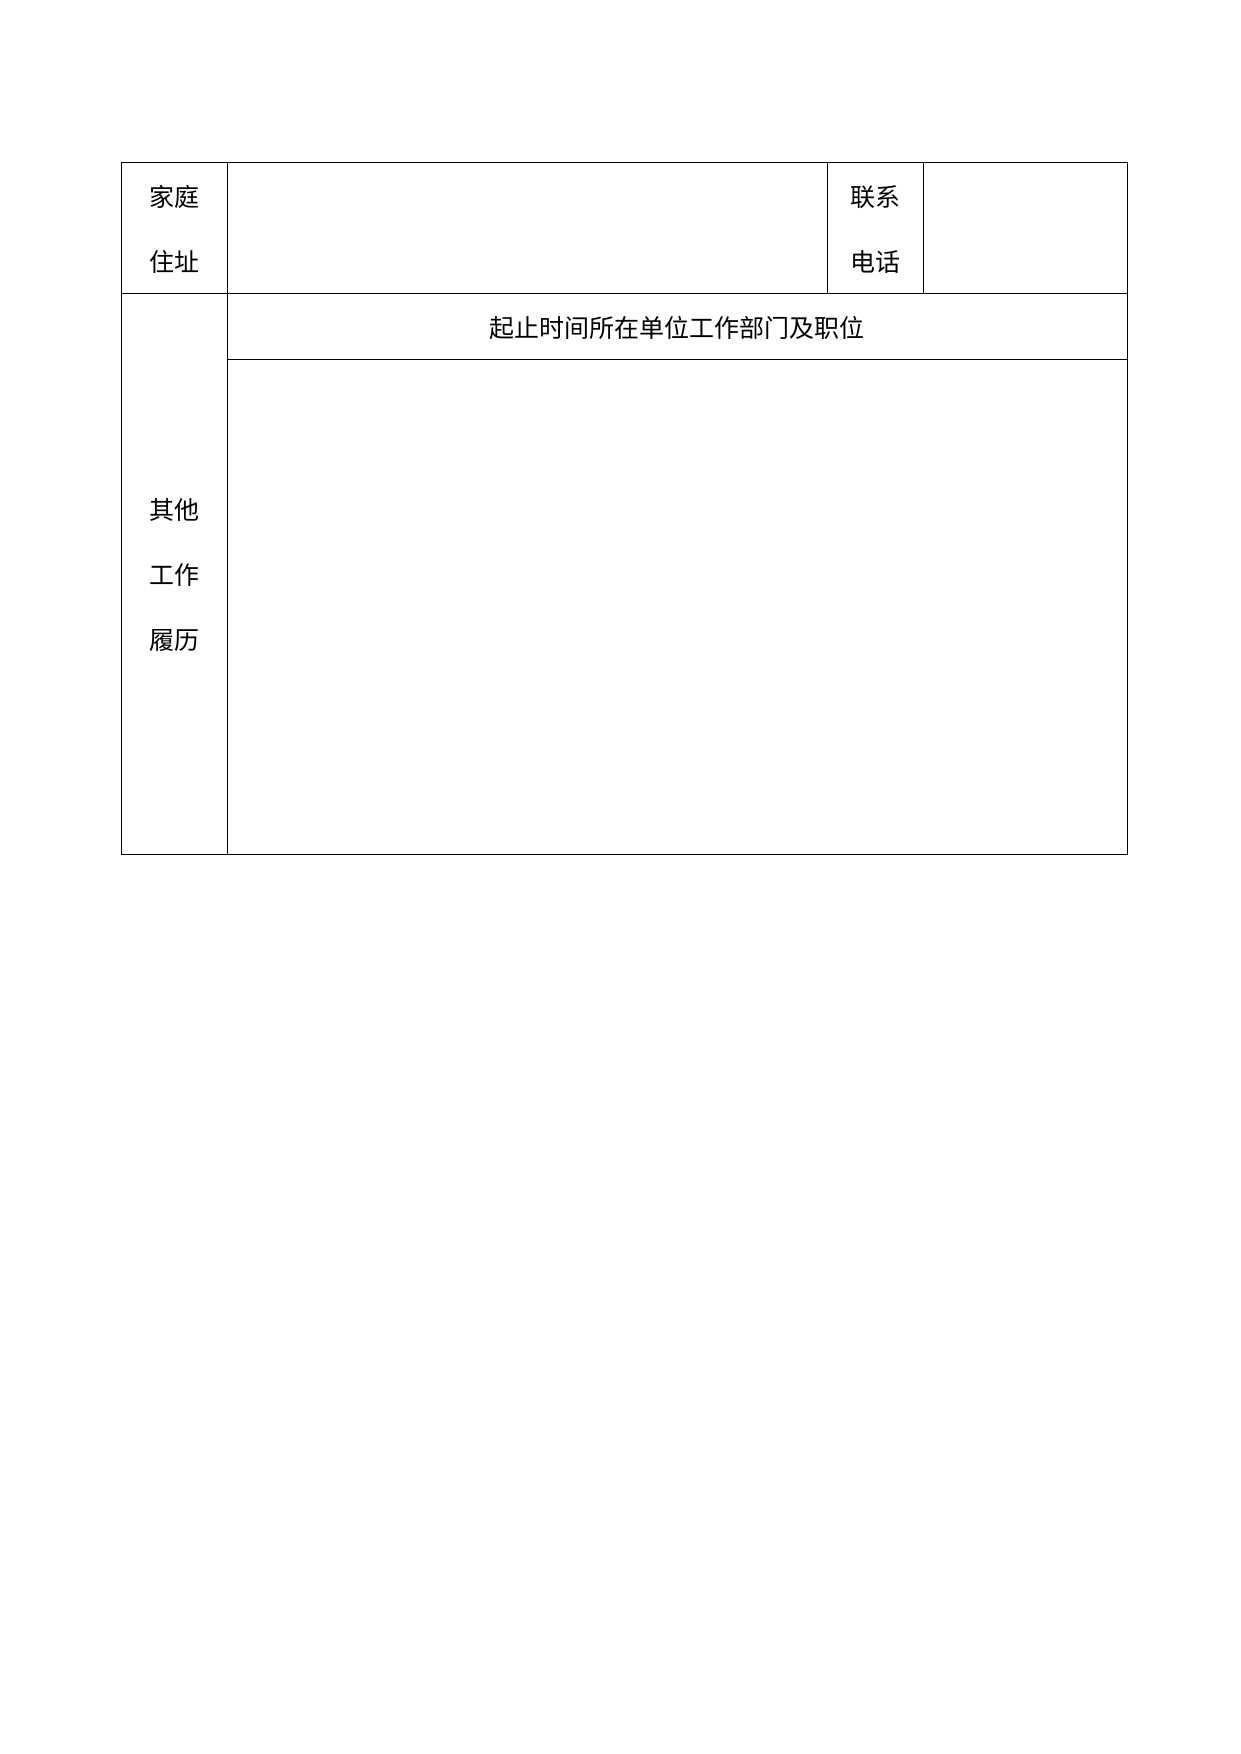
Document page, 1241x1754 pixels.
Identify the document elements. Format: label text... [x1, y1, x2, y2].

table_cell 其他 工作 履历 [122, 294, 227, 854]
table_cell 起止时间所在单位工作部门及职位 [228, 294, 1127, 359]
table_cell 家庭 住址 [122, 163, 227, 293]
table_cell 联系 电话 [828, 163, 923, 293]
table_cell [228, 360, 1127, 854]
table_cell [228, 163, 827, 293]
table_cell [924, 163, 1127, 293]
